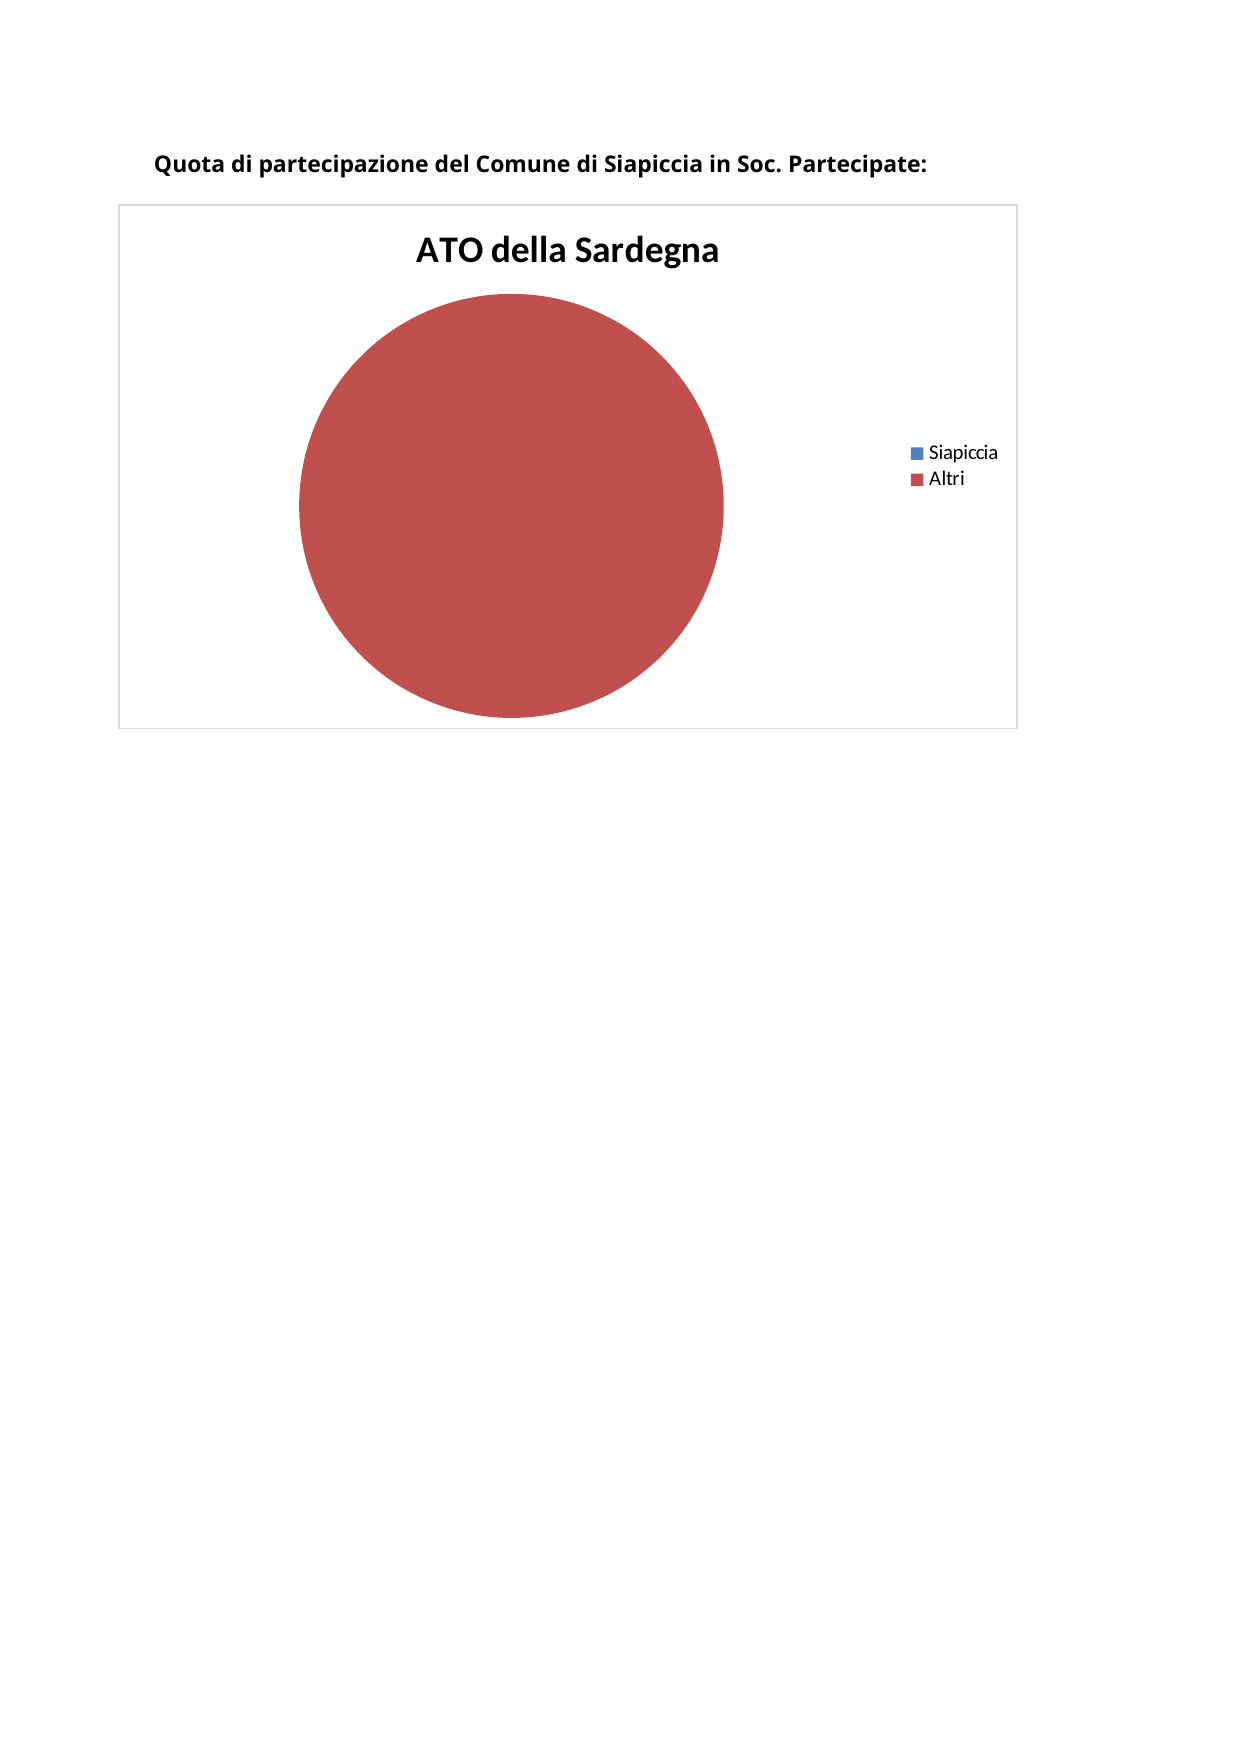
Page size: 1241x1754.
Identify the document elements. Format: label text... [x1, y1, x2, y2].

text Quota di partecipazione del Comune di Siapiccia in Soc. Partecipate: [118, 148, 1122, 179]
